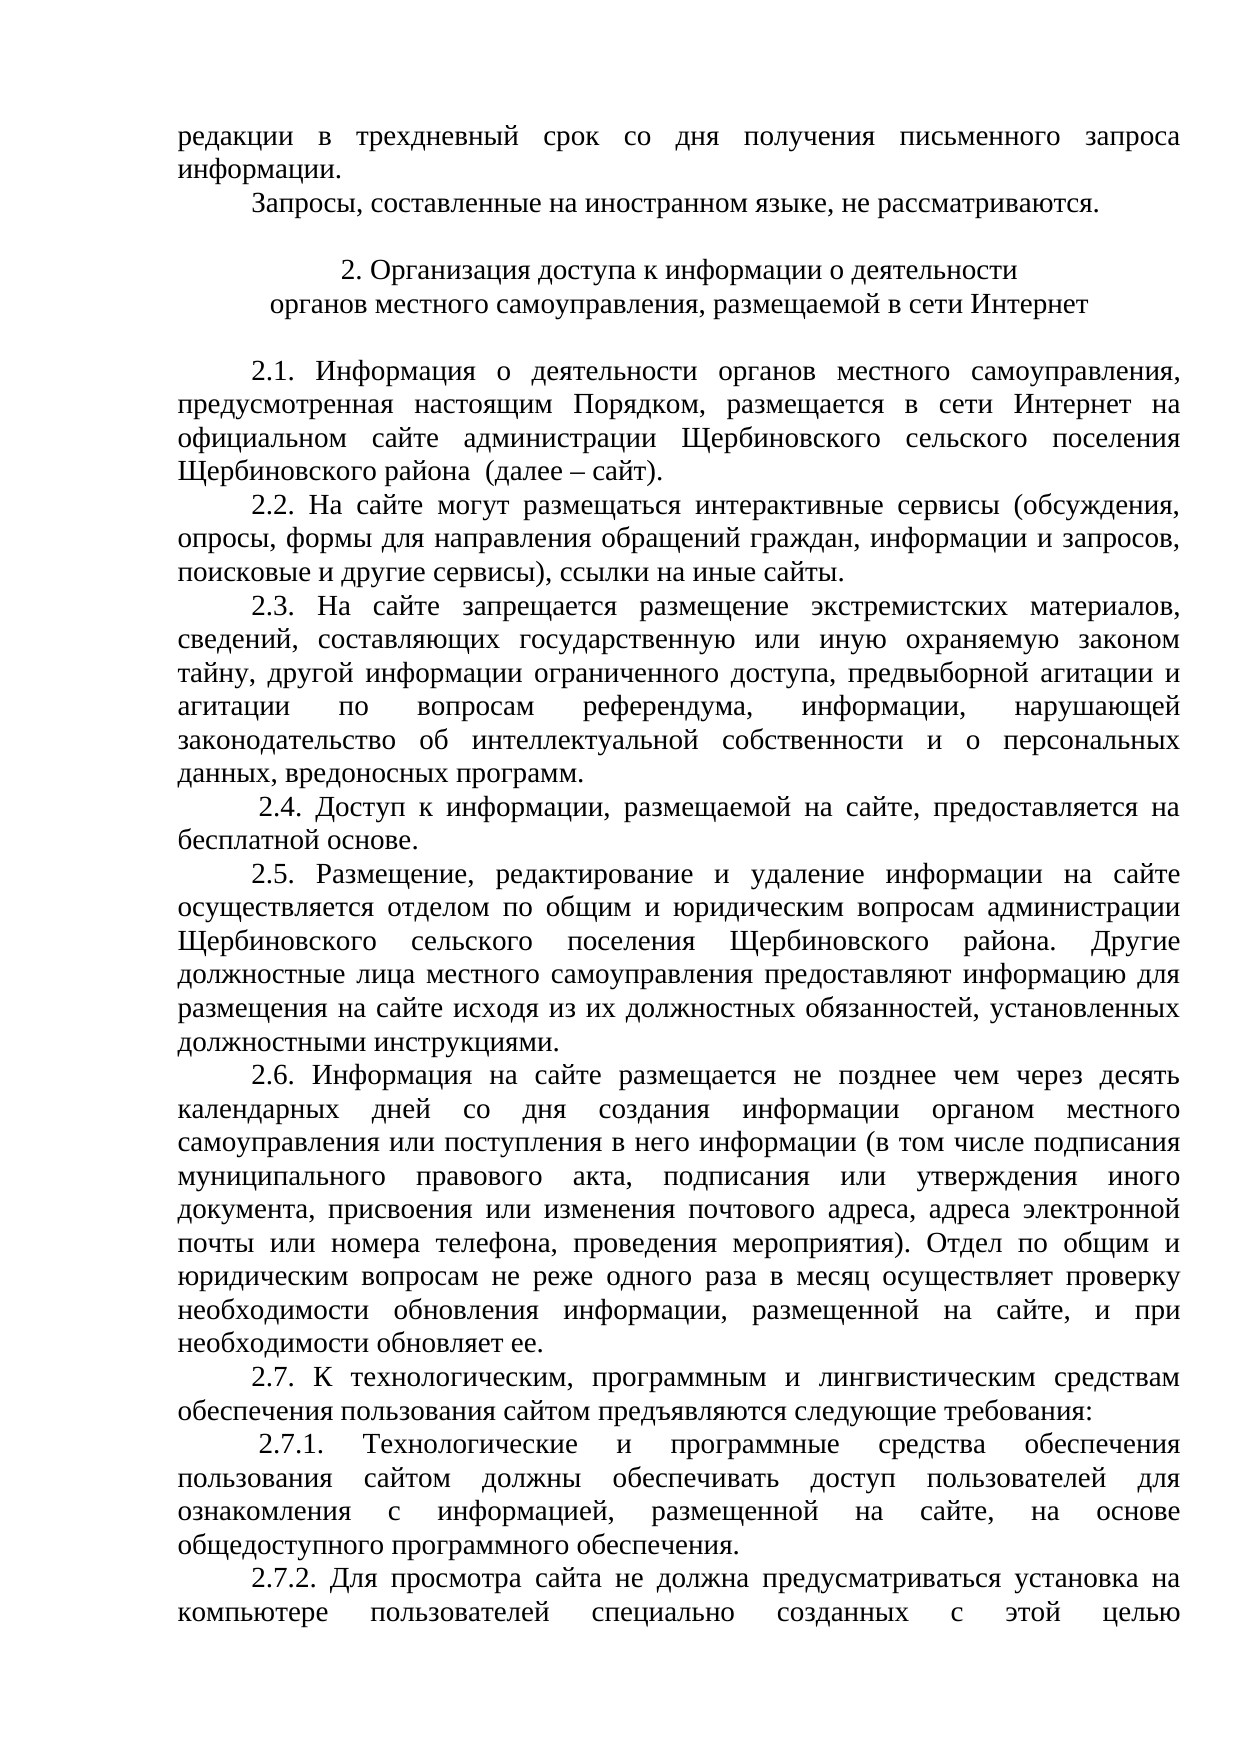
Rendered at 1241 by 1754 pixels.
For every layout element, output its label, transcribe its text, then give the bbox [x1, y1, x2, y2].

text 2. Организация доступа к информации о деятельности [177, 252, 1181, 286]
text 2.2. На сайте могут размещаться интерактивные сервисы (обсуждения, опросы, формы для направления обращений граждан, информации и запросов, поисковые и другие сервисы), ссылки на иные сайты. [177, 487, 1181, 588]
text органов местного самоуправления, размещаемой в сети Интернет [177, 286, 1181, 319]
text 2.6. Информация на сайте размещается не позднее чем через десять календарных дней со дня создания информации органом местного самоуправления или поступления в него информации (в том числе подписания муниципального правового акта, подписания или утверждения иного документа, присвоения или изменения почтового адреса, адреса электронной почты или номера телефона, проведения мероприятия). Отдел по общим и юридическим вопросам не реже одного раза в месяц осуществляет проверку необходимости обновления информации, размещенной на сайте, и при необходимости обновляет ее. [177, 1057, 1181, 1359]
text Запросы, составленные на иностранном языке, не рассматриваются. [177, 185, 1181, 219]
text 2.3. На сайте запрещается размещение экстремистских материалов, сведений, составляющих государственную или иную охраняемую законом тайну, другой информации ограниченного доступа, предвыборной агитации и агитации по вопросам референдума, информации, нарушающей законодательство об интеллектуальной собственности и о персональных данных, вредоносных программ. [177, 588, 1181, 789]
text 2.7.1. Технологические и программные средства обеспечения пользования сайтом должны обеспечивать доступ пользователей для ознакомления с информацией, размещенной на сайте, на основе общедоступного программного обеспечения. [177, 1426, 1181, 1560]
text 2.7. К технологическим, программным и лингвистическим средствам обеспечения пользования сайтом предъявляются следующие требования: [177, 1359, 1181, 1426]
text 2.1. Информация о деятельности органов местного самоуправления, предусмотренная настоящим Порядком, размещается в сети Интернет на официальном сайте администрации Щербиновского сельского поселения Щербиновского района (далее – сайт). [177, 353, 1181, 487]
text 2.5. Размещение, редактирование и удаление информации на сайте осуществляется отделом по общим и юридическим вопросам администрации Щербиновского сельского поселения Щербиновского района. Другие должностные лица местного самоуправления предоставляют информацию для размещения на сайте исходя из их должностных обязанностей, установленных должностными инструкциями. [177, 856, 1181, 1057]
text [177, 118, 1181, 185]
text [177, 1560, 1181, 1627]
text 2.4. Доступ к информации, размещаемой на сайте, предоставляется на бесплатной основе. [177, 789, 1181, 856]
